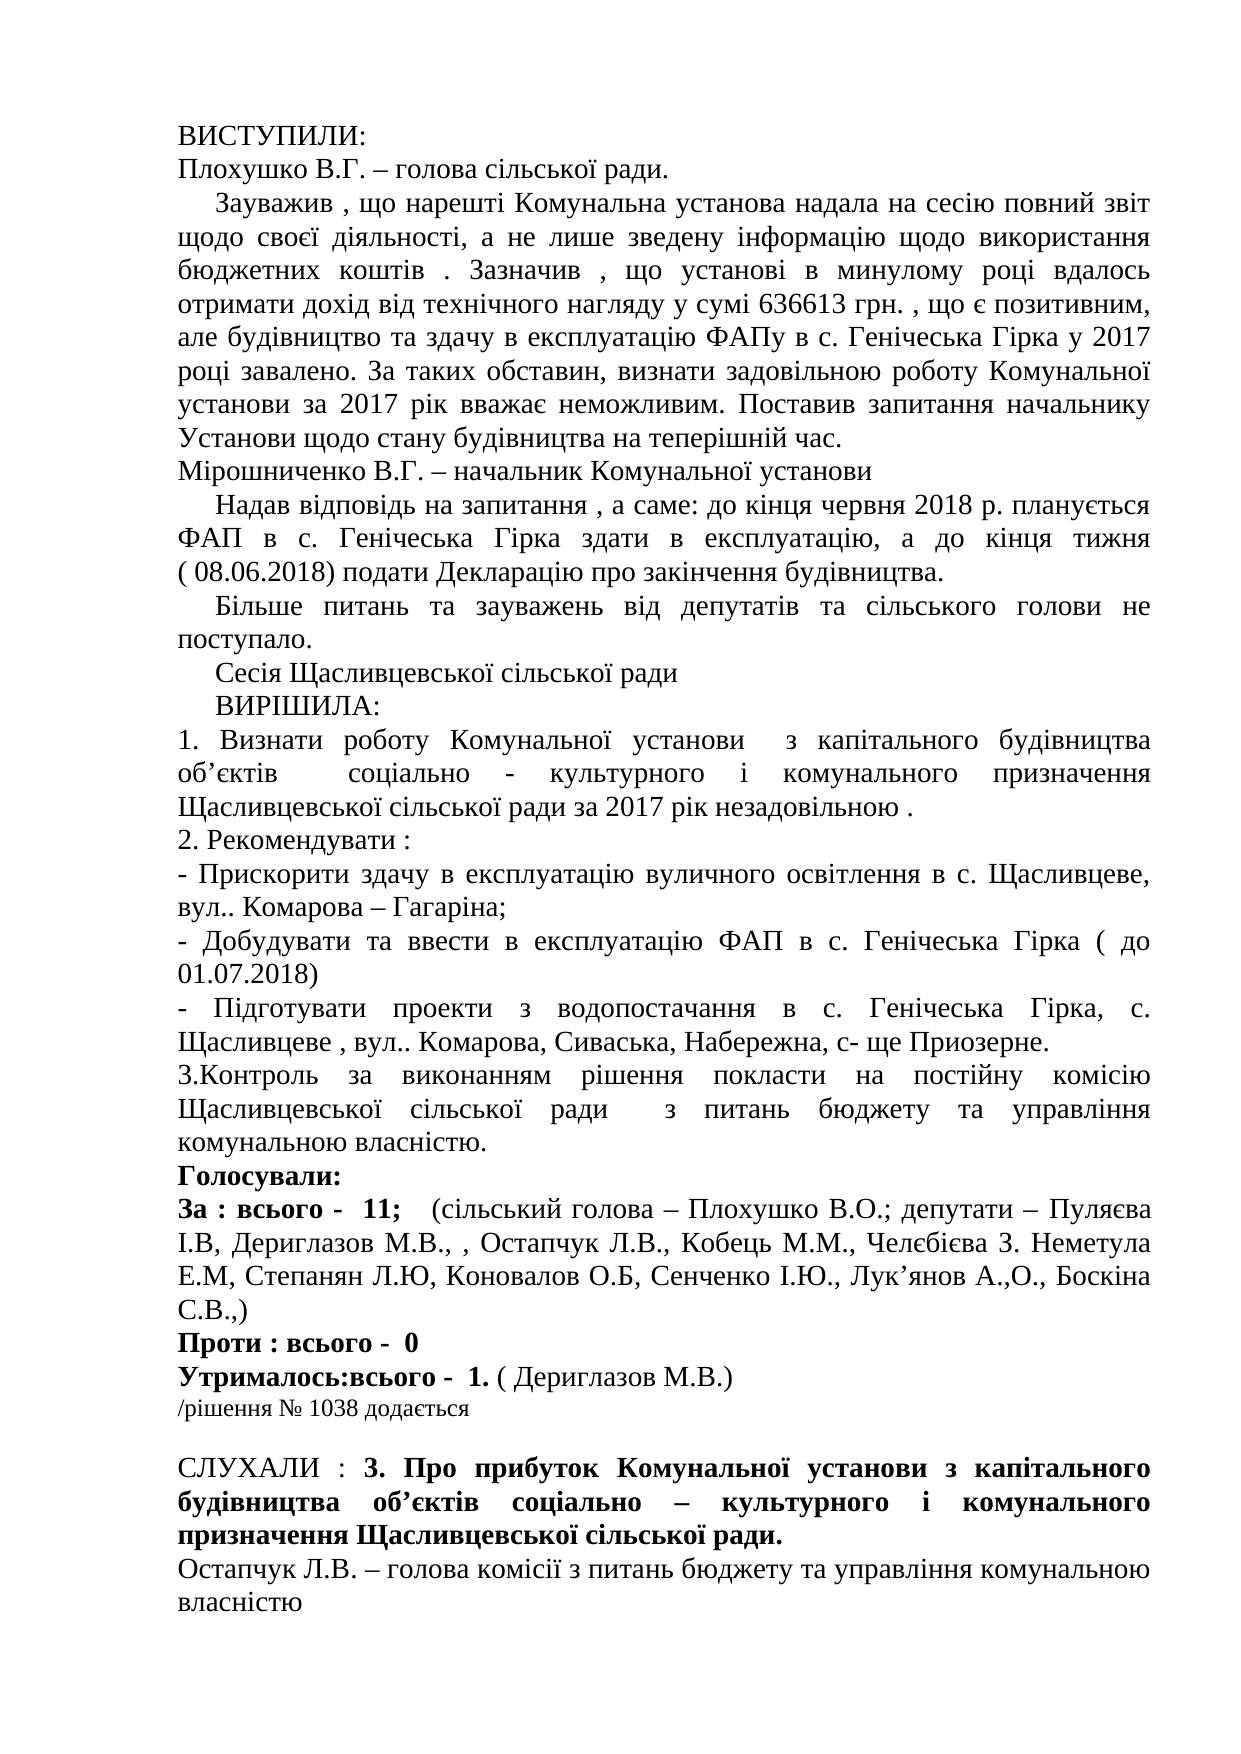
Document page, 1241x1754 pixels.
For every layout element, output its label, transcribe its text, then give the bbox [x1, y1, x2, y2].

text Мірошниченко В.Г. – начальник Комунальної установи [177, 453, 1152, 487]
text За : всього - 11; (сільський голова – Плохушко В.О.; депутати – Пуляєва І.В, Дериглазов М.В., , Остапчук Л.В., Кобець М.М., Челєбієва З. Неметула Е.М, Степанян Л.Ю, Коновалов О.Б, Сенченко І.Ю., Лук’янов А.,О., Боскіна С.В.,) [177, 1191, 1152, 1326]
text - Підготувати проекти з водопостачання в с. Генічеська Гірка, с. Щасливцеве , вул.. Комарова, Сиваська, Набережна, с- ще Приозерне. [177, 990, 1152, 1057]
text - Добудувати та ввести в експлуатацію ФАП в с. Генічеська Гірка ( до 01.07.2018) [177, 923, 1152, 990]
text 2. Рекомендувати : [177, 822, 1152, 856]
text ВИСТУПИЛИ: [177, 118, 1152, 152]
text ВИРІШИЛА: [177, 688, 1152, 722]
text 1. Визнати роботу Комунальної установи з капітального будівництва об’єктів соціально - культурного і комунального призначення Щасливцевської сільської ради за 2017 рік незадовільною . [177, 722, 1152, 822]
text Проти : всього - 0 [177, 1326, 1152, 1359]
text Плохушко В.Г. – голова сільської ради. [177, 152, 1152, 185]
text СЛУХАЛИ : 3. Про прибуток Комунальної установи з капітального будівництва об’єктів соціально – культурного і комунального призначення Щасливцевської сільської ради. [177, 1450, 1152, 1551]
text - Прискорити здачу в експлуатацію вуличного освітлення в с. Щасливцеве, вул.. Комарова – Гагаріна; [177, 856, 1152, 923]
text Надав відповідь на запитання , а саме: до кінця червня 2018 р. планується ФАП в с. Генічеська Гірка здати в експлуатацію, а до кінця тижня ( 08.06.2018) подати Декларацію про закінчення будівництва. [177, 487, 1152, 588]
text /рішення № 1038 додається [177, 1393, 1152, 1421]
text Утрималось:всього - 1. ( Дериглазов М.В.) [177, 1359, 1152, 1393]
text 3.Контроль за виконанням рішення покласти на постійну комісію Щасливцевської сільської ради з питань бюджету та управління комунальною власністю. [177, 1057, 1152, 1158]
text Остапчук Л.В. – голова комісії з питань бюджету та управління комунальною власністю [177, 1551, 1152, 1618]
text Сесія Щасливцевської сільської ради [177, 655, 1152, 688]
text Зауважив , що нарешті Комунальна установа надала на сесію повний звіт щодо своєї діяльності, а не лише зведену інформацію щодо використання бюджетних коштів . Зазначив , що установі в минулому році вдалось отримати дохід від технічного нагляду у сумі 636613 грн. , що є позитивним, але будівництво та здачу в експлуатацію ФАПу в с. Генічеська Гірка у 2017 році завалено. За таких обставин, визнати задовільною роботу Комунальної установи за 2017 рік вважає неможливим. Поставив запитання начальнику Установи щодо стану будівництва на теперішній час. [177, 185, 1152, 453]
text Більше питань та зауважень від депутатів та сільського голови не поступало. [177, 588, 1152, 655]
text Голосували: [177, 1158, 1152, 1191]
